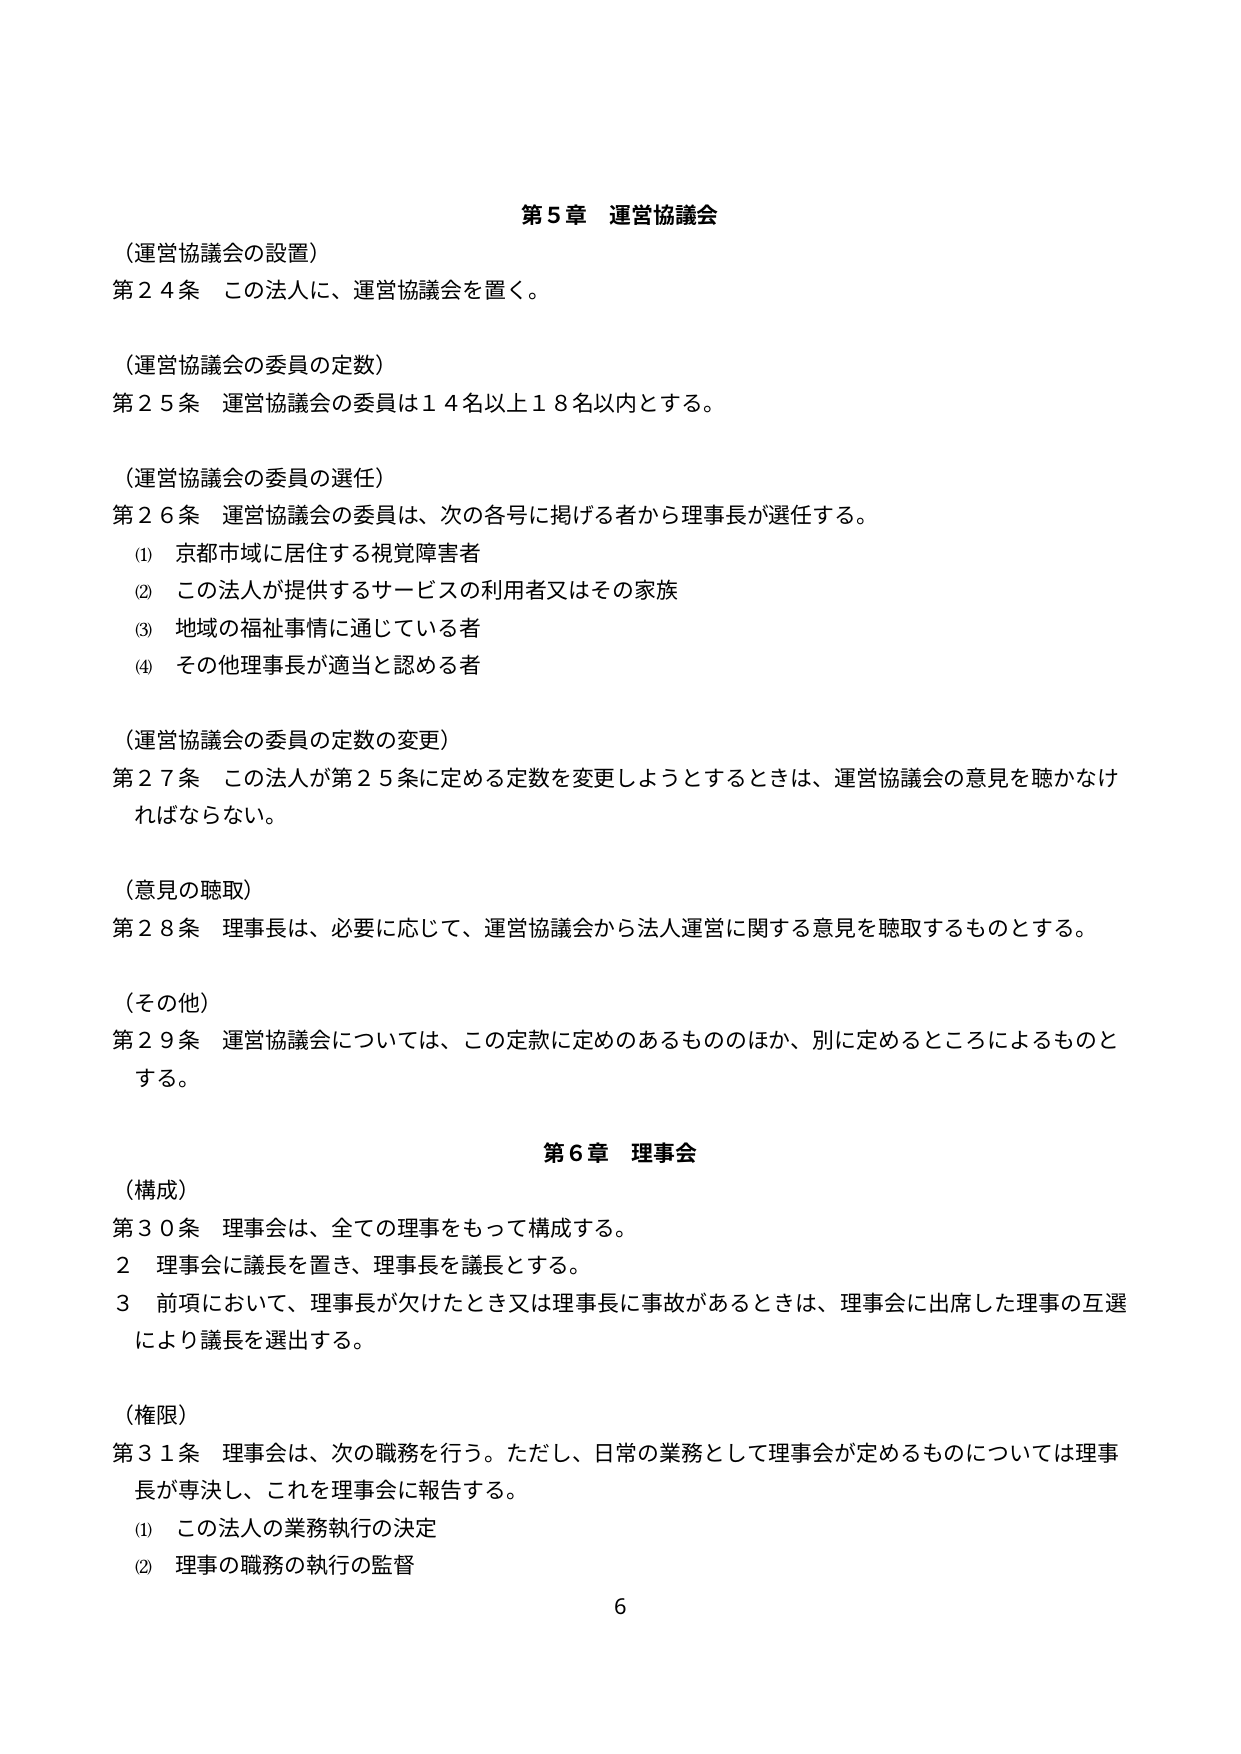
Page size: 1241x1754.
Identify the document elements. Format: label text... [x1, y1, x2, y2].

text 第２５条 運営協議会の委員は１４名以上１８名以内とする。 [112, 383, 1128, 421]
text 第６章 理事会 [112, 1133, 1128, 1171]
text ２ 理事会に議長を置き、理事長を議長とする。 [112, 1246, 1128, 1283]
text （運営協議会の設置） [112, 233, 1128, 271]
text ⑶ 地域の福祉事情に通じている者 [112, 608, 1128, 646]
text ⑵ 理事の職務の執行の監督 [112, 1546, 1128, 1583]
text （構成） [112, 1171, 1128, 1208]
text ３ 前項において、理事長が欠けたとき又は理事長に事故があるときは、理事会に出席した理事の互選により議長を選出する。 [112, 1283, 1128, 1358]
text 第２９条 運営協議会については、この定款に定めのあるもののほか、別に定めるところによるものとする。 [112, 1021, 1128, 1096]
text （権限） [112, 1396, 1128, 1433]
text 第２８条 理事長は、必要に応じて、運営協議会から法人運営に関する意見を聴取するものとする。 [112, 908, 1128, 946]
text 第３０条 理事会は、全ての理事をもって構成する。 [112, 1208, 1128, 1246]
text 第２７条 この法人が第２５条に定める定数を変更しようとするときは、運営協議会の意見を聴かなければならない。 [112, 758, 1128, 833]
text ⑷ その他理事長が適当と認める者 [112, 646, 1128, 683]
text 第３１条 理事会は、次の職務を行う。ただし、日常の業務として理事会が定めるものについては理事長が専決し、これを理事会に報告する。 [112, 1433, 1128, 1508]
text 第２４条 この法人に、運営協議会を置く。 [112, 271, 1128, 308]
text （運営協議会の委員の定数） [112, 346, 1128, 383]
text （運営協議会の委員の選任） [112, 458, 1128, 496]
text ⑵ この法人が提供するサービスの利用者又はその家族 [134, 571, 1128, 608]
text （意見の聴取） [112, 871, 1128, 908]
text ⑴ 京都市域に居住する視覚障害者 [112, 533, 1128, 571]
text （その他） [112, 983, 1128, 1021]
text 第２６条 運営協議会の委員は、次の各号に掲げる者から理事長が選任する。 [112, 496, 1128, 533]
text ⑴ この法人の業務執行の決定 [112, 1508, 1128, 1546]
text （運営協議会の委員の定数の変更） [112, 721, 1128, 758]
text 第５章 運営協議会 [112, 196, 1128, 233]
